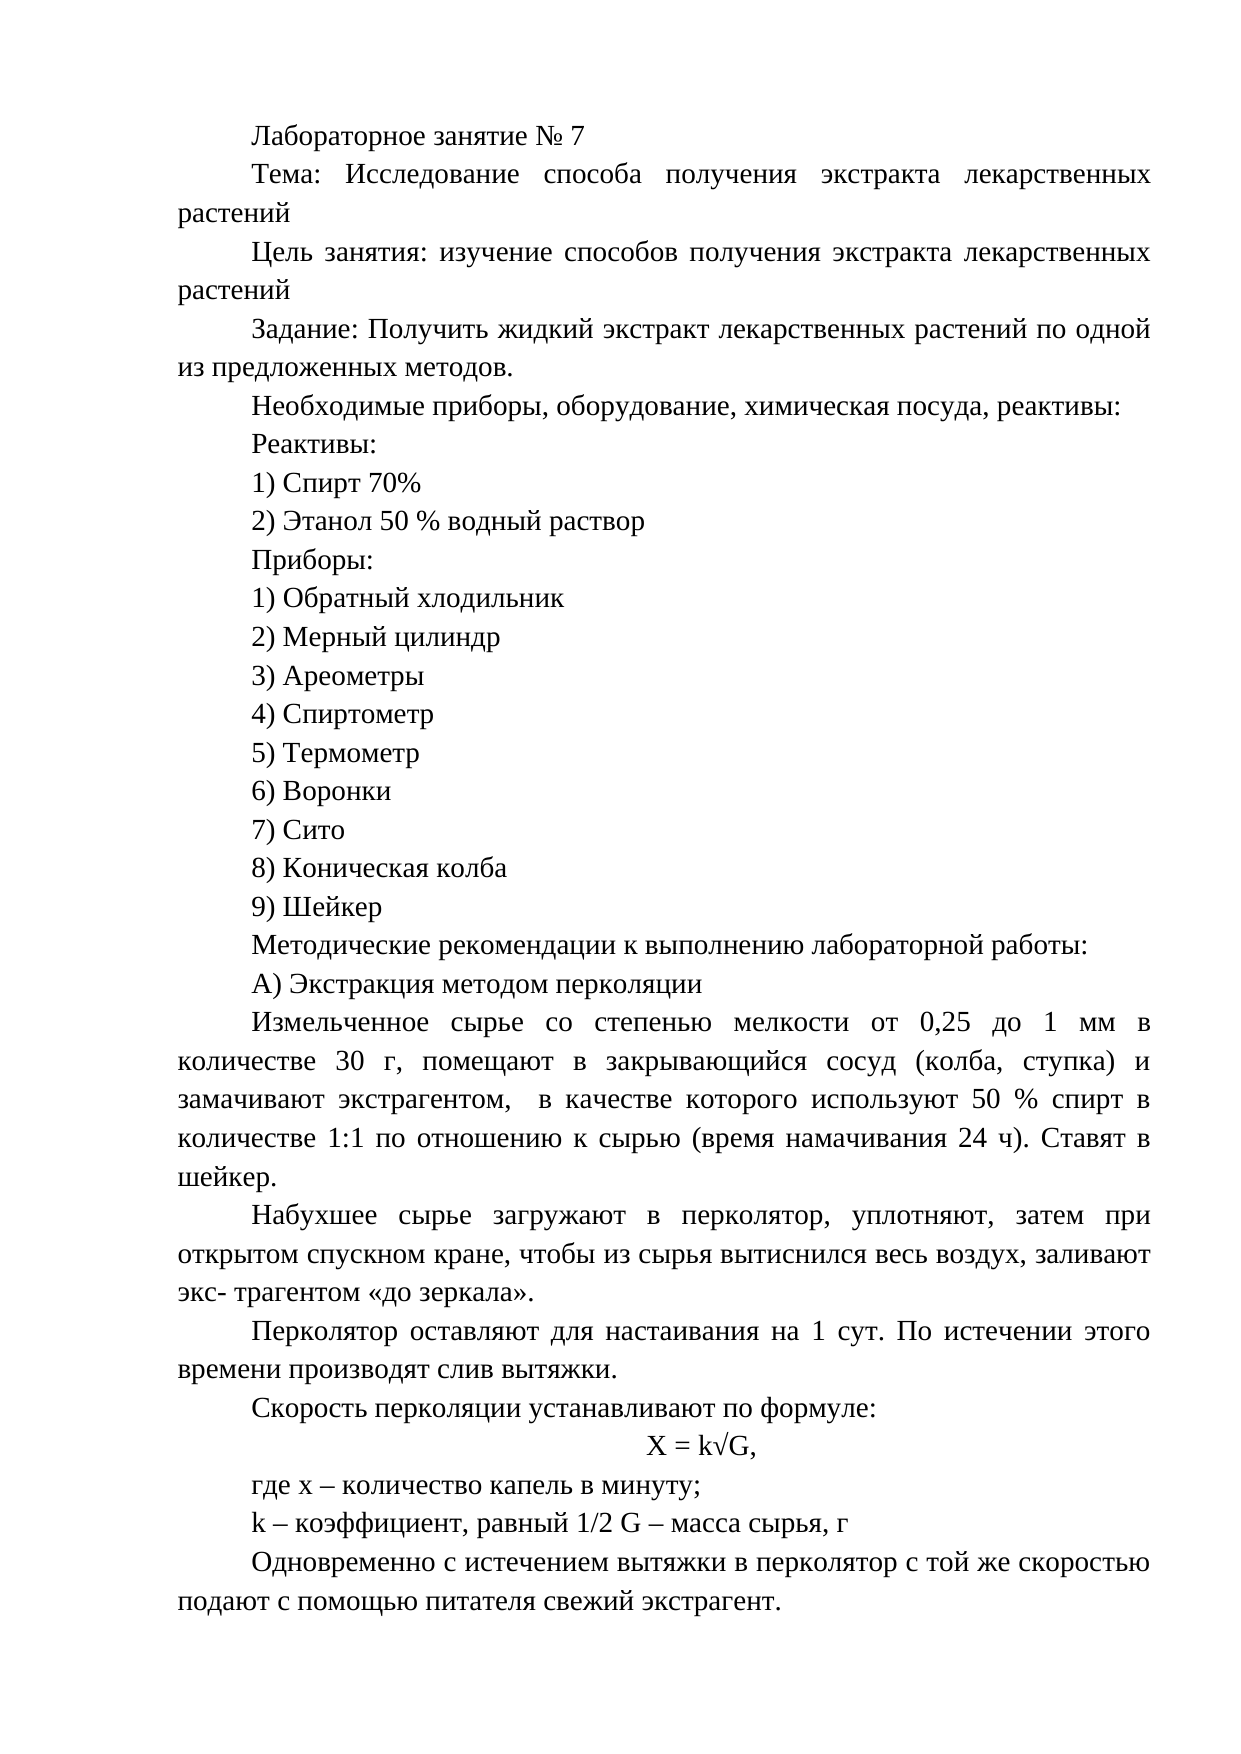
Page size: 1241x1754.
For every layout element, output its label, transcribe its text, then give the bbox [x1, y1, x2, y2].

text Реактивы: [177, 426, 1152, 460]
text 6) Воронки [177, 773, 1152, 807]
text Перколятор оставляют для настаивания на 1 сут. По истечении этого времени производят слив вытяжки. [177, 1313, 1152, 1385]
text Измельченное сырье со степенью мелкости от 0,25 до 1 мм в количестве 30 г, помещают в закрывающийся сосуд (колба, ступка) и замачивают экстрагентом, в качестве которого используют 50 % спирт в количестве 1:1 по отношению к сырью (время намачивания 24 ч). Ставят в шейкер. [177, 1004, 1152, 1192]
text где х – количество капель в минуту; [177, 1467, 1152, 1501]
text Необходимые приборы, оборудование, химическая посуда, реактивы: [177, 388, 1152, 421]
text 2) Мерный цилиндр [177, 619, 1152, 653]
text 9) Шейкер [177, 889, 1152, 922]
text Цель занятия: изучение способов получения экстракта лекарственных растений [177, 234, 1152, 306]
text X = k√G, [177, 1428, 1152, 1462]
text 7) Сито [177, 812, 1152, 845]
text Скорость перколяции устанавливают по формуле: [177, 1390, 1152, 1423]
text 5) Термометр [177, 735, 1152, 768]
text Набухшее сырье загружают в перколятор, уплотняют, затем при открытом спускном кране, чтобы из сырья вытиснился весь воздух, заливают экс- трагентом «до зеркала». [177, 1197, 1152, 1308]
text Тема: Исследование способа получения экстракта лекарственных растений [177, 157, 1152, 229]
text Приборы: [177, 542, 1152, 576]
text Одновременно с истечением вытяжки в перколятор с той же скоростью подают с помощью питателя свежий экстрагент. [177, 1544, 1152, 1616]
text 3) Ареометры [177, 658, 1152, 691]
text Методические рекомендации к выполнению лабораторной работы: [177, 927, 1152, 961]
text А) Экстракция методом перколяции [177, 966, 1152, 999]
text 2) Этанол 50 % водный раствор [177, 503, 1152, 537]
text 1) Обратный хлодильник [177, 581, 1152, 614]
text 4) Спиртометр [177, 696, 1152, 730]
text Задание: Получить жидкий экстракт лекарственных растений по одной из предложенных методов. [177, 311, 1152, 383]
text 1) Спирт 70% [177, 465, 1152, 498]
text k – коэффициент, равный 1/2 G – масса сырья, г [177, 1506, 1152, 1539]
text Лабораторное занятие № 7 [177, 118, 1152, 152]
text 8) Коническая колба [177, 850, 1152, 884]
